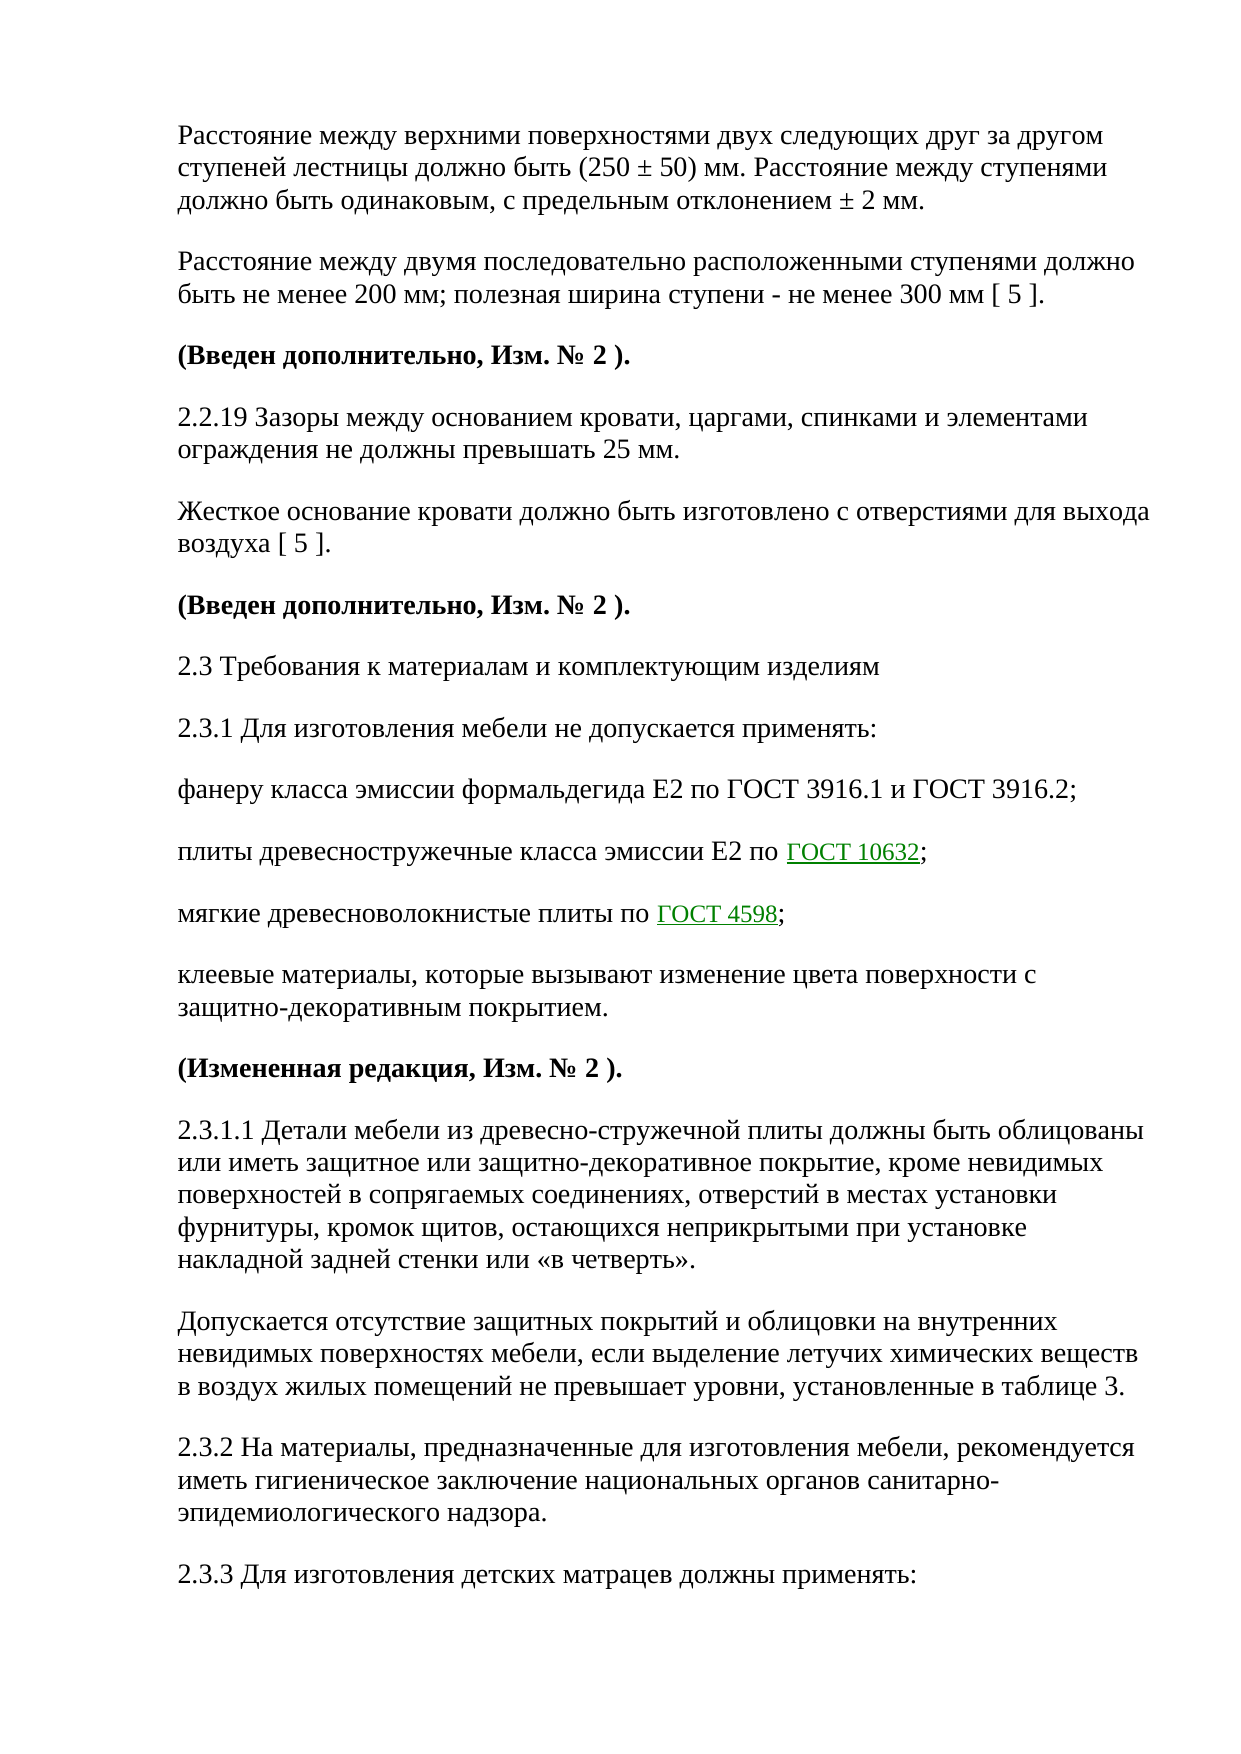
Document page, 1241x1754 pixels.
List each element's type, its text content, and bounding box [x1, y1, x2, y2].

text 2.3.1.1 Детали мебели из древесно-стружечной плиты должны быть облицованы или иметь защитное или защитно-декоративное покрытие, кроме невидимых поверхностей в сопрягаемых соединениях, отверстий в местах установки фурнитуры, кромок щитов, остающихся неприкрытыми при установке накладной задней стенки или «в четверть». [177, 1113, 1152, 1275]
text (Введен дополнительно, Изм. № 2 ). [177, 588, 1152, 620]
text плиты древесностружечные класса эмиссии Е2 по ГОСТ 10632; [177, 834, 1152, 867]
text 2.3.2 На материалы, предназначенные для изготовления мебели, рекомендуется иметь гигиеническое заключение национальных органов санитарно-эпидемиологического надзора. [177, 1430, 1152, 1527]
text мягкие древесноволокнистые плиты по ГОСТ 4598; [177, 896, 1152, 928]
text (Измененная редакция, Изм. № 2 ). [177, 1051, 1152, 1084]
text Расстояние между двумя последовательно расположенными ступенями должно быть не менее 200 мм; полезная ширина ступени - не менее 300 мм [ 5 ]. [177, 244, 1152, 309]
text клеевые материалы, которые вызывают изменение цвета поверхности с защитно-декоративным покрытием. [177, 957, 1152, 1022]
text 2.3.1 Для изготовления мебели не допускается применять: [177, 711, 1152, 743]
text 2.3.3 Для изготовления детских матрацев должны применять: [177, 1557, 1152, 1589]
text фанеру класса эмиссии формальдегида Е2 по ГОСТ 3916.1 и ГОСТ 3916.2; [177, 773, 1152, 805]
text 2.3 Требования к материалам и комплектующим изделиям [177, 649, 1152, 682]
text 2.2.19 Зазоры между основанием кровати, царгами, спинками и элементами ограждения не должны превышать 25 мм. [177, 400, 1152, 465]
text (Введен дополнительно, Изм. № 2 ). [177, 338, 1152, 371]
text Жесткое основание кровати должно быть изготовлено с отверстиями для выхода воздуха [ 5 ]. [177, 494, 1152, 559]
text Расстояние между верхними поверхностями двух следующих друг за другом ступеней лестницы должно быть (250 ± 50) мм. Расстояние между ступенями должно быть одинаковым, с предельным отклонением ± 2 мм. [177, 118, 1152, 215]
text Допускается отсутствие защитных покрытий и облицовки на внутренних невидимых поверхностях мебели, если выделение летучих химических веществ в воздух жилых помещений не превышает уровни, установленные в таблице 3. [177, 1304, 1152, 1401]
